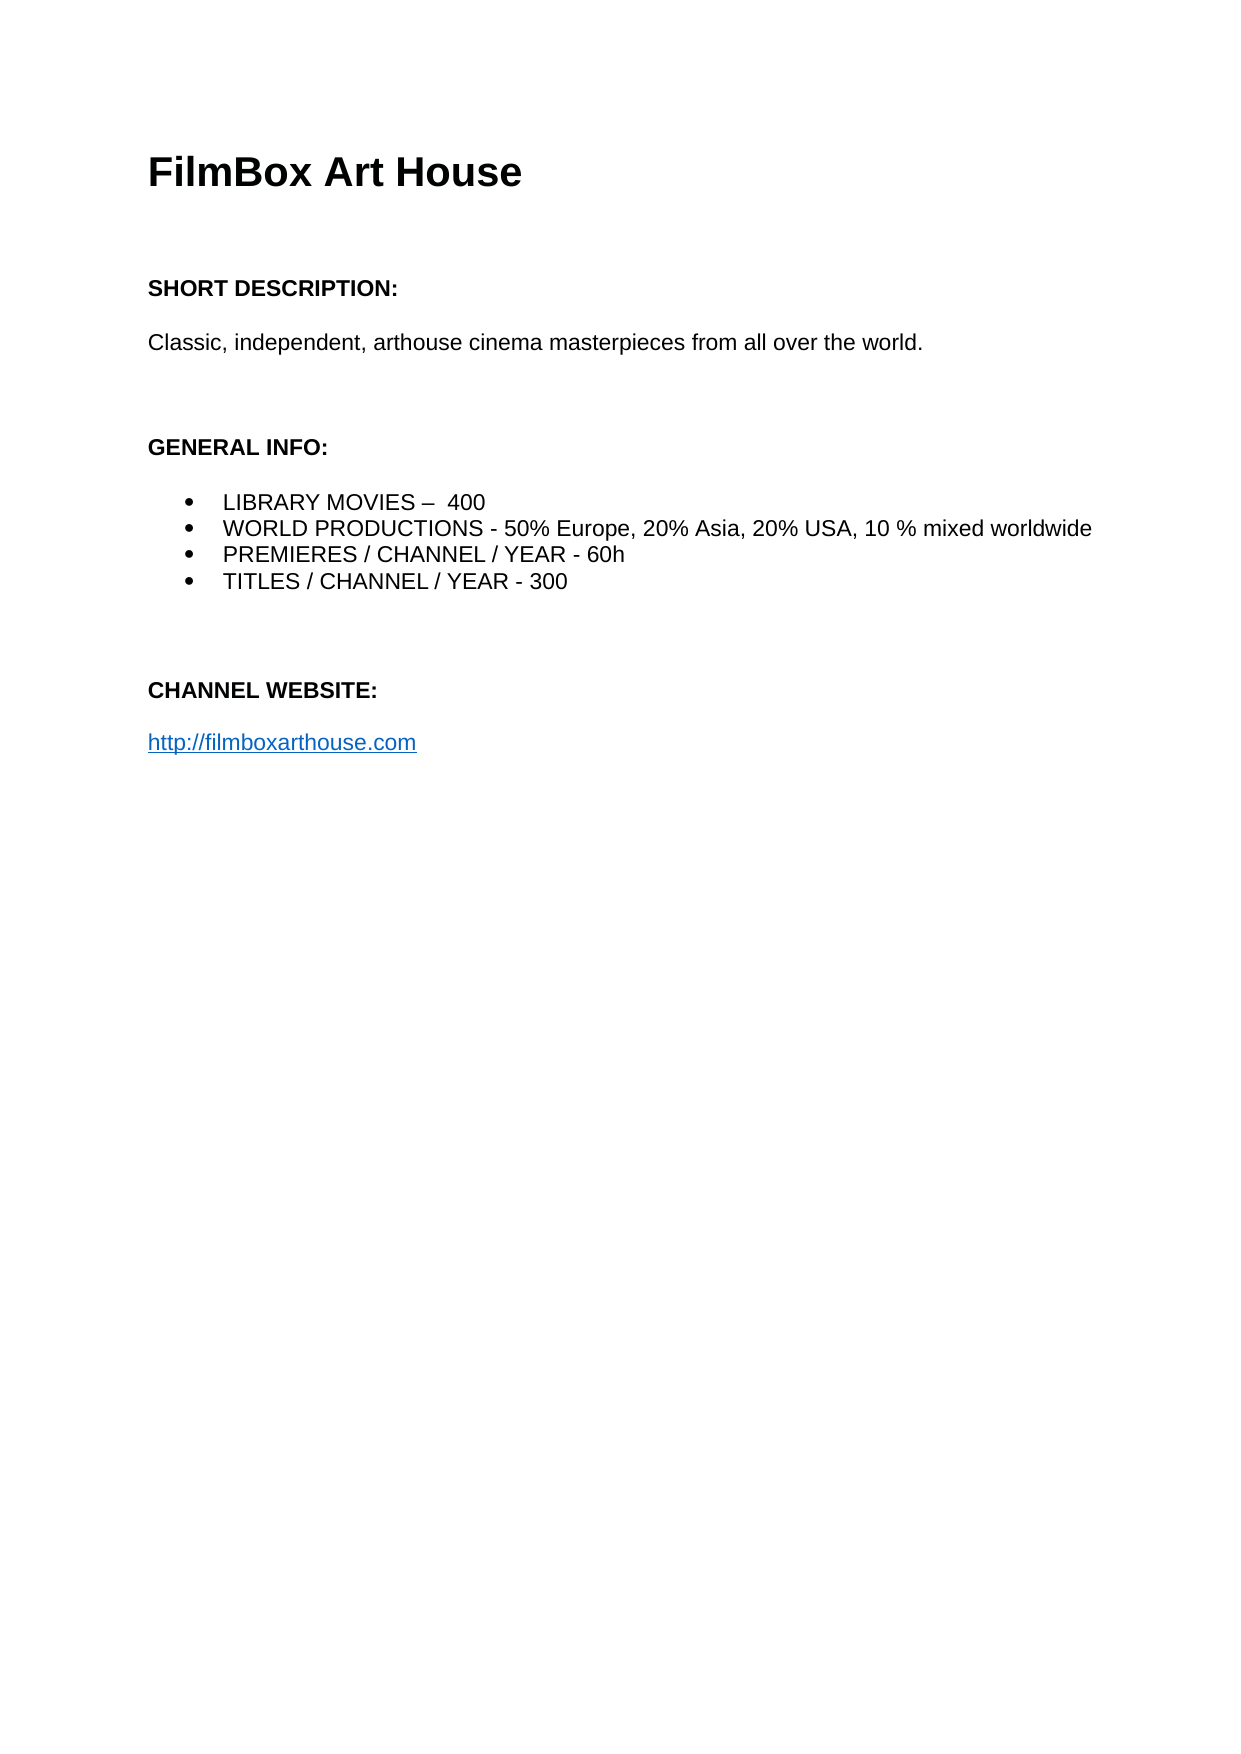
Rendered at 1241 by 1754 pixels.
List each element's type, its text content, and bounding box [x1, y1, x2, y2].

list TITLES / CHANNEL / YEAR - 300 [185, 568, 1093, 622]
text Classic, independent, arthouse cinema masterpieces from all over the world. GENERAL INFO: [148, 329, 1093, 489]
text FilmBox Art House SHORT DESCRIPTION: [148, 148, 1093, 329]
text http://filmboxarthouse.com [148, 729, 1093, 756]
text CHANNEL WEBSITE: [148, 677, 1093, 703]
list PREMIERES / CHANNEL / YEAR - 60h [185, 541, 1093, 568]
list WORLD PRODUCTIONS - 50% Europe, 20% Asia, 20% USA, 10 % mixed worldwide [185, 515, 1093, 541]
list LIBRARY MOVIES – 400 [185, 489, 1093, 515]
